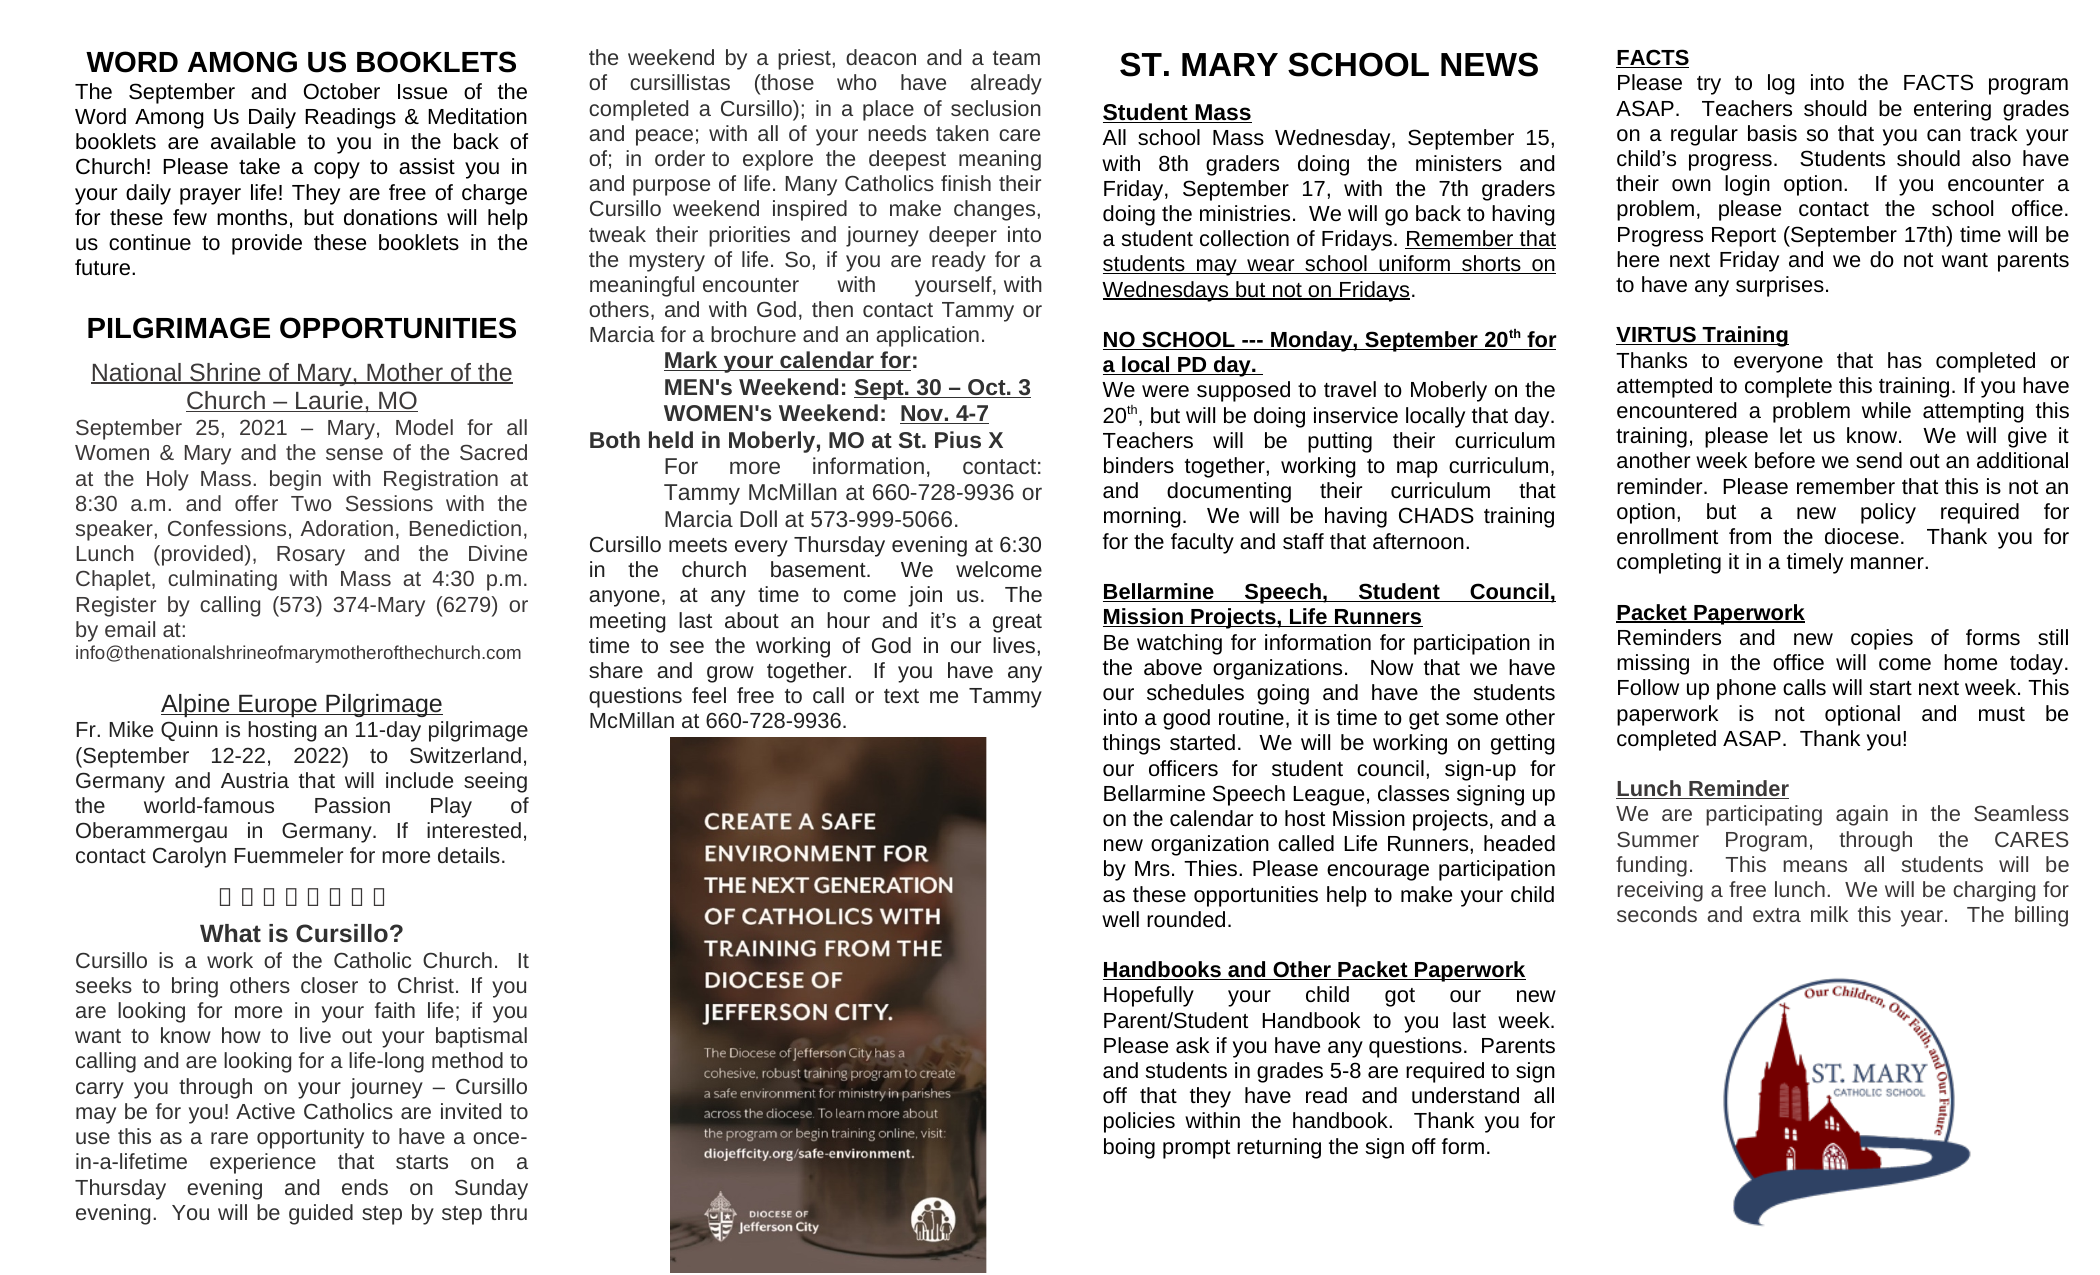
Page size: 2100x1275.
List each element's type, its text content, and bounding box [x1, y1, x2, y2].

text Bellarmine Speech, Student Council, Mission Projects, Life Runners [1102, 602, 1556, 629]
text Be watching for information for participation in the above organizations. Now that we have our schedules going and have the students into a good routine, it is time to get some other things started. We will be working on getting our officers for student council, sign-up for Bellarmine Speech League, classes signing up on the calendar to host Mission projects, and a new organization called Life Runners, headed by Mrs. Thies. Please encourage participation as these opportunities help to make your child well rounded. [1102, 629, 1556, 932]
text The September and October Issue of the Word Among Us Daily Readings & Meditation booklets are available to you in the back of Church! Please take a copy to assist you in your daily prayer life! They are free of charge for these few months, but donations will help us continue to provide these booklets in the future. [75, 78, 529, 280]
text For more information, contact: Tammy McMillan at 660-728-9936 or Marcia Doll at 573-999-5066. [664, 453, 1042, 532]
text We were supposed to travel to Moberly on the 20th, but will be doing inservice locally that day. Teachers will be putting their curriculum binders together, working to map curriculum, and documenting their curriculum that morning. We will be having CHADS training for the faculty and staff that afternoon. [1102, 377, 1556, 554]
text Hopefully your child got our new Parent/Student Handbook to you last week. Please ask if you have any questions. Parents and students in grades 5-8 are required to sign off that they have read and understand all policies within the handbook. Thank you for boing prompt returning the sign off form. [1102, 982, 1556, 1159]
text What is Cursillo? [75, 919, 529, 948]
text NO SCHOOL --- Monday, September 20th for a local PD day. [1102, 350, 1556, 377]
text WOMEN's Weekend: Nov. 4-7 [664, 400, 1042, 427]
text WORD AMONG US BOOKLETS [75, 45, 529, 78]
text Lunch Reminder [1616, 776, 2070, 801]
text Mark your calendar for: [664, 347, 1042, 374]
text Cursillo is a work of the Catholic Church. It seeks to bring others closer to Christ. If you are looking for more in your faith life; if you want to know how to live out your baptismal calling and are looking for a life-long method to carry you through on your journey – Cursillo may be for you! Active Catholics are invited to use this as a rare opportunity to have a once-in-a-lifetime experience that starts on a Thursday evening and ends on Sunday evening. You will be guided step by step thru the weekend by a priest, deacon and a team of cursillistas (those who have already completed a Cursillo); in a place of seclusion and peace; with all of your needs taken care of; in order to explore the deepest meaning and purpose of life. Many Catholics finish their Cursillo weekend inspired to make changes, tweak their priorities and journey deeper into the mystery of life. So, if you are ready for a meaningful encounter with yourself, with others, and with God, then contact Tammy or Marcia for a brochure and an application. [75, 948, 529, 1225]
text Please try to log into the FACTS program ASAP. Teachers should be entering grades on a regular basis so that you can track your child’s progress. Students should also have their own login option. If you encounter a problem, please contact the school office. Progress Report (September 17th) time will be here next Friday and we do not want parents to have any surprises. [1616, 70, 2070, 297]
text Reminders and new copies of forms still missing in the office will come home today. Follow up phone calls will start next week. This paperwork is not optional and must be completed ASAP. Thank you! [1616, 625, 2070, 751]
text Student Mass [1102, 99, 1556, 125]
text Bellarmine Speech, Student Council, Mission Projects, Life Runners [1102, 579, 1556, 601]
text         [75, 880, 529, 914]
text Handbooks and Other Packet Paperwork [1102, 957, 1556, 982]
text NO SCHOOL --- Monday, September 20th for a local PD day. [1102, 327, 1556, 349]
text Alpine Europe Pilgrimage [75, 689, 529, 717]
text Both held in Moberly, MO at St. Pius X [589, 427, 1042, 453]
text All school Mass Wednesday, September 15, with 8th graders doing the ministers and Friday, September 17, with the 7th graders doing the ministries. We will go back to having a student collection of Fridays. Remember that students may wear school uniform shorts on Wednesdays but not on Fridays. [1102, 125, 1556, 273]
text PILGRIMAGE OPPORTUNITIES [75, 311, 529, 344]
text Fr. Mike Quinn is hosting an 11-day pilgrimage (September 12-22, 2022) to Switzerland, Germany and Austria that will include seeing the world-famous Passion Play of Oberammergau in Germany. If interested, contact Carolyn Fuemmeler for more details. [75, 717, 529, 869]
picture [1663, 955, 2009, 1232]
text FACTS [1616, 45, 2070, 70]
text info@thenationalshrineofmarymotherofthechurch.com [75, 642, 529, 663]
text National Shrine of Mary, Mother of the Church – Laurie, MO [75, 357, 529, 415]
text MEN's Weekend: Sept. 30 – Oct. 3 [664, 374, 1042, 400]
text VIRTUS Training [1616, 322, 2070, 347]
text Thanks to everyone that has completed or attempted to complete this training. If you have encountered a problem while attempting this training, please let us know. We will give it another week before we send out an additional reminder. Please remember that this is not an option, but a new policy required for enrollment from the diocese. Thank you for completing it in a timely manner. [1616, 347, 2070, 574]
text ST. MARY SCHOOL NEWS [1102, 45, 1556, 83]
text September 25, 2021 – Mary, Model for all Women & Mary and the sense of the Sacred at the Holy Mass. begin with Registration at 8:30 a.m. and offer Two Sessions with the speaker, Confessions, Adoration, Benediction, Lunch (provided), Rosary and the Divine Chaplet, culminating with Mass at 4:30 p.m. Register by calling (573) 374-Mary (6279) or by email at: [75, 415, 529, 642]
text Cursillo is a work of the Catholic Church. It seeks to bring others closer to Christ. If you are looking for more in your faith life; if you want to know how to live out your baptismal calling and are looking for a life-long method to carry you through on your journey – Cursillo may be for you! Active Catholics are invited to use this as a rare opportunity to have a once-in-a-lifetime experience that starts on a Thursday evening and ends on Sunday evening. You will be guided step by step thru the weekend by a priest, deacon and a team of cursillistas (those who have already completed a Cursillo); in a place of seclusion and peace; with all of your needs taken care of; in order to explore the deepest meaning and purpose of life. Many Catholics finish their Cursillo weekend inspired to make changes, tweak their priorities and journey deeper into the mystery of life. So, if you are ready for a meaningful encounter with yourself, with others, and with God, then contact Tammy or Marcia for a brochure and an application. [589, 45, 1042, 347]
picture [670, 737, 987, 1273]
text Packet Paperwork [1616, 599, 2070, 625]
